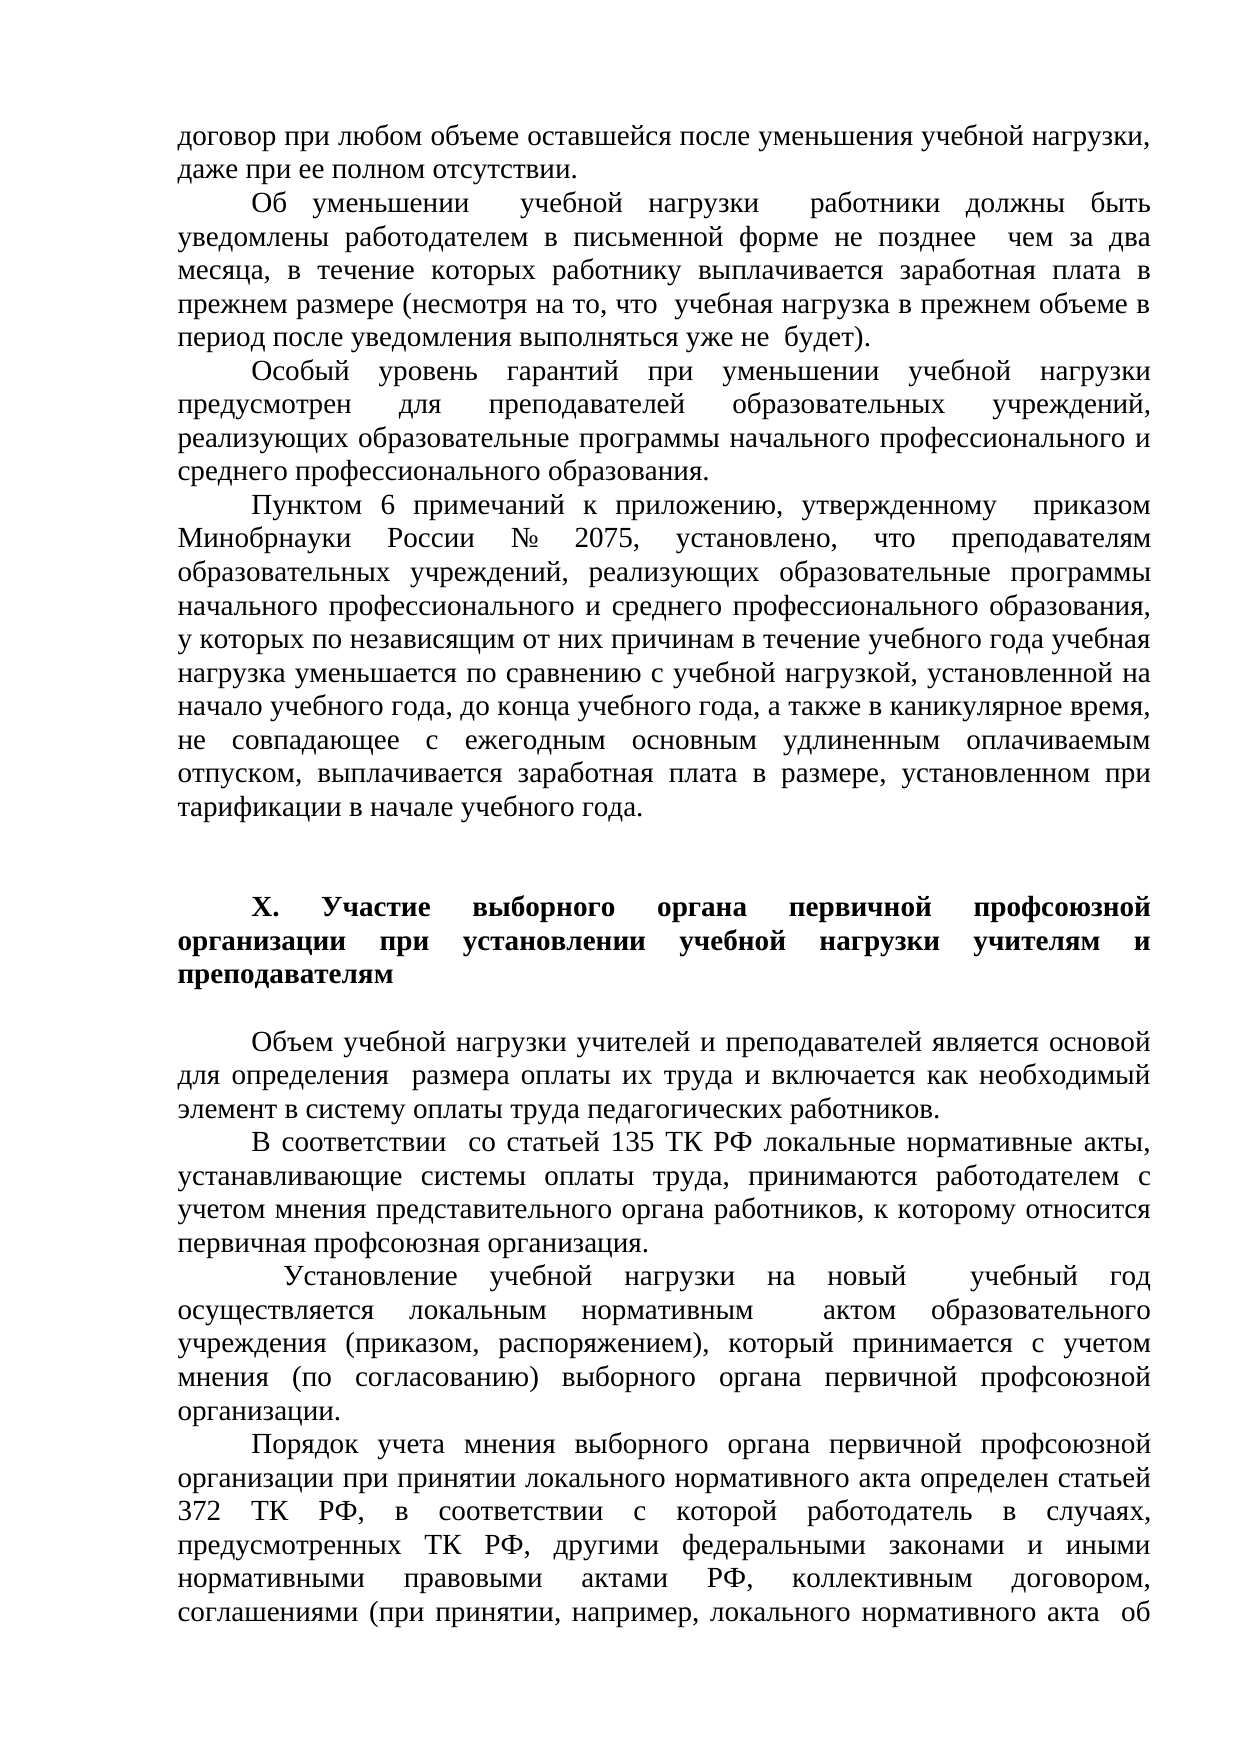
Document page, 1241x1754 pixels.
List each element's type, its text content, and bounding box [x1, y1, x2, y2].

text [177, 1426, 1152, 1627]
text Особый уровень гарантий при уменьшении учебной нагрузки предусмотрен для преподавателей образовательных учреждений, реализующих образовательные программы начального профессионального и среднего профессионального образования. [177, 353, 1152, 487]
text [177, 118, 1152, 185]
text X. Участие выборного органа первичной профсоюзной организации при установлении учебной нагрузки учителям и преподавателям [177, 889, 1152, 990]
text Установление учебной нагрузки на новый учебный год осуществляется локальным нормативным актом образовательного учреждения (приказом, распоряжением), который принимается с учетом мнения (по согласованию) выборного органа первичной профсоюзной организации. [177, 1258, 1152, 1426]
text В соответствии со статьей 135 ТК РФ локальные нормативные акты, устанавливающие системы оплаты труда, принимаются работодателем с учетом мнения представительного органа работников, к которому относится первичная профсоюзная организация. [177, 1124, 1152, 1258]
text Объем учебной нагрузки учителей и преподавателей является основой для определения размера оплаты их труда и включается как необходимый элемент в систему оплаты труда педагогических работников. [177, 1024, 1152, 1124]
text Пунктом 6 примечаний к приложению, утвержденному приказом Минобрнауки России № 2075, установлено, что преподавателям образовательных учреждений, реализующих образовательные программы начального профессионального и среднего профессионального образования, у которых по независящим от них причинам в течение учебного года учебная нагрузка уменьшается по сравнению с учебной нагрузкой, установленной на начало учебного года, до конца учебного года, а также в каникулярное время, не совпадающее с ежегодным основным удлиненным оплачиваемым отпуском, выплачивается заработная плата в размере, установленном при тарификации в начале учебного года. [177, 487, 1152, 822]
text Об уменьшении учебной нагрузки работники должны быть уведомлены работодателем в письменной форме не позднее чем за два месяца, в течение которых работнику выплачивается заработная плата в прежнем размере (несмотря на то, что учебная нагрузка в прежнем объеме в период после уведомления выполняться уже не будет). [177, 185, 1152, 353]
